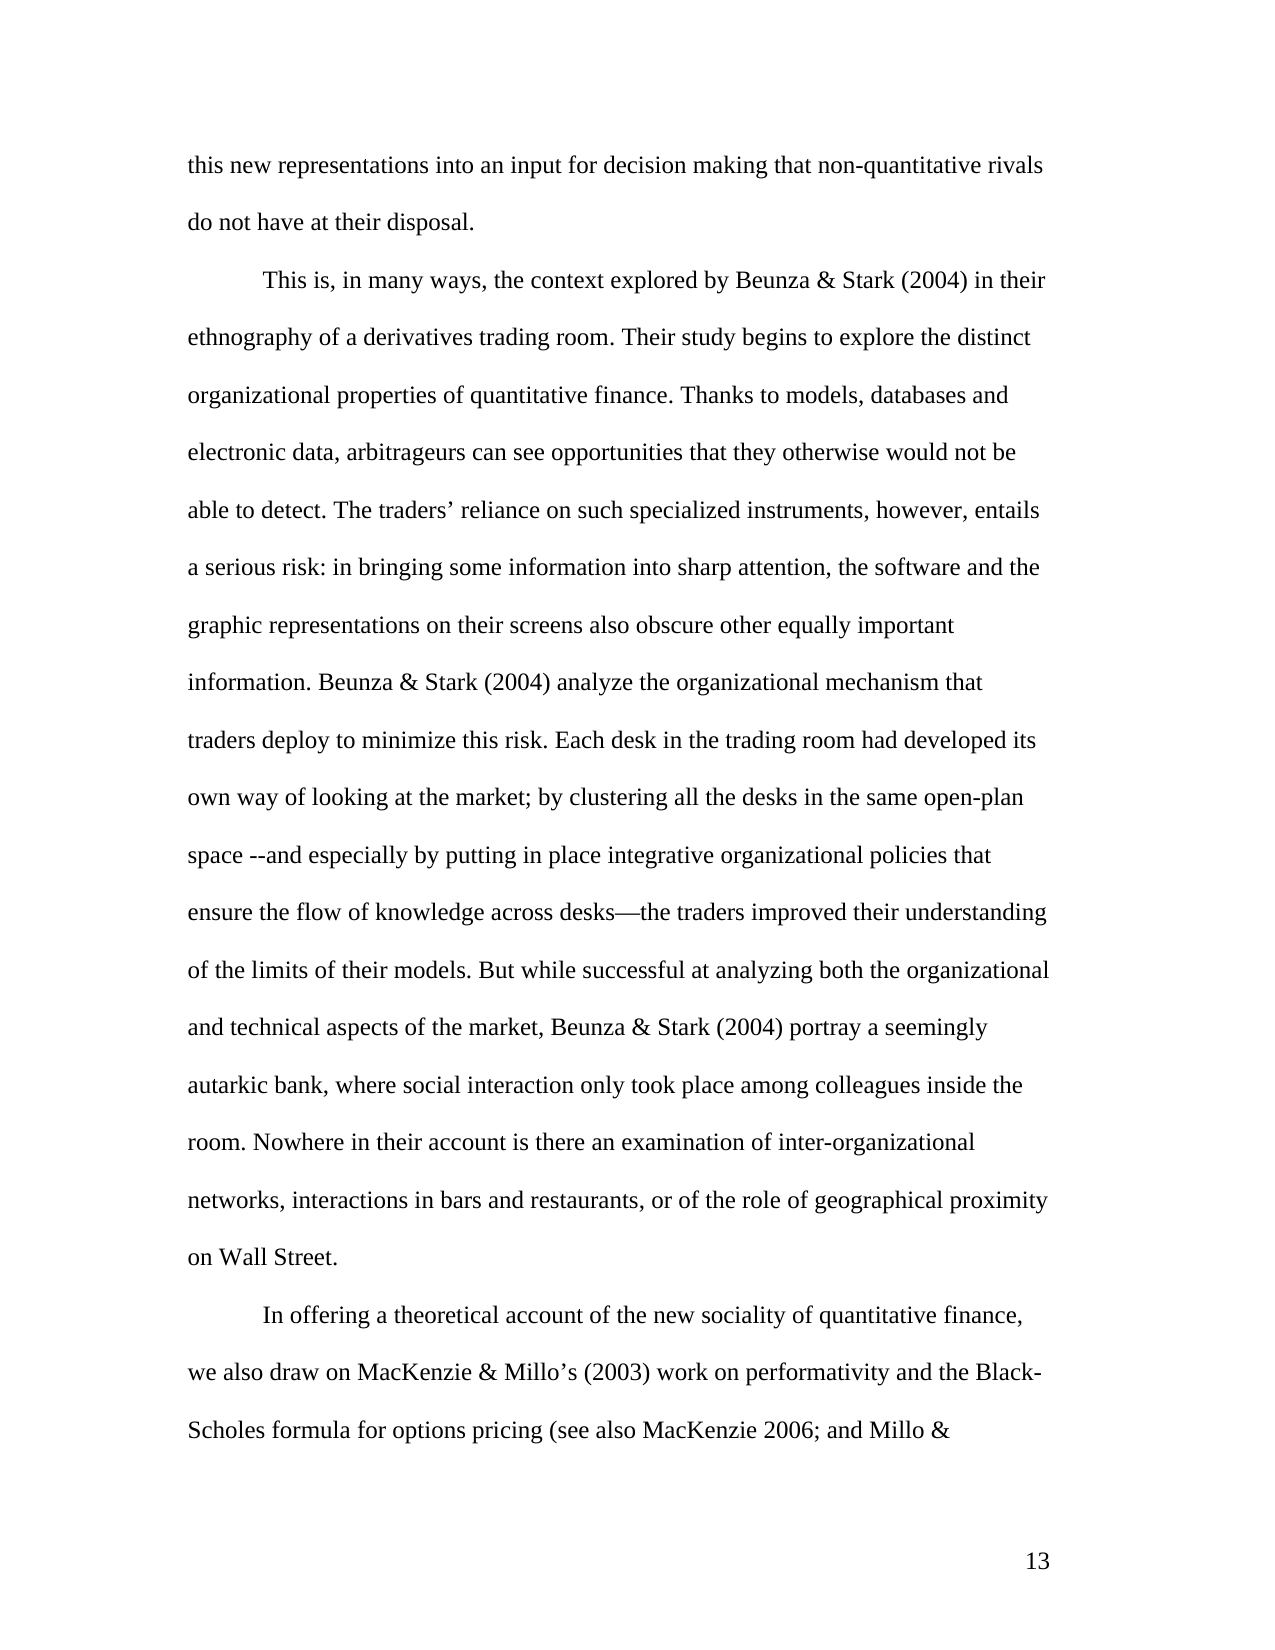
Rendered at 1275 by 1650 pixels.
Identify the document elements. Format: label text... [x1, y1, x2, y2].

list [187, 150, 1050, 236]
text This is, in many ways, the context explored by Beunza & Stark (2004) in their ethnography of a derivatives trading room. Their study begins to explore the distinct organizational properties of quantitative finance. Thanks to models, databases and electronic data, arbitrageurs can see opportunities that they otherwise would not be able to detect. The traders’ reliance on such specialized instruments, however, entails a serious risk: in bringing some information into sharp attention, the software and the graphic representations on their screens also obscure other equally important information. Beunza & Stark (2004) analyze the organizational mechanism that traders deploy to minimize this risk. Each desk in the trading room had developed its own way of looking at the market; by clustering all the desks in the same open-plan space --and especially by putting in place integrative organizational policies that ensure the flow of knowledge across desks—the traders improved their understanding of the limits of their models. But while successful at analyzing both the organizational and technical aspects of the market, Beunza & Stark (2004) portray a seemingly autarkic bank, where social interaction only took place among colleagues inside the room. Nowhere in their account is there an examination of inter-organizational networks, interactions in bars and restaurants, or of the role of geographical proximity on Wall Street. [187, 265, 1050, 1271]
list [187, 1300, 1050, 1444]
